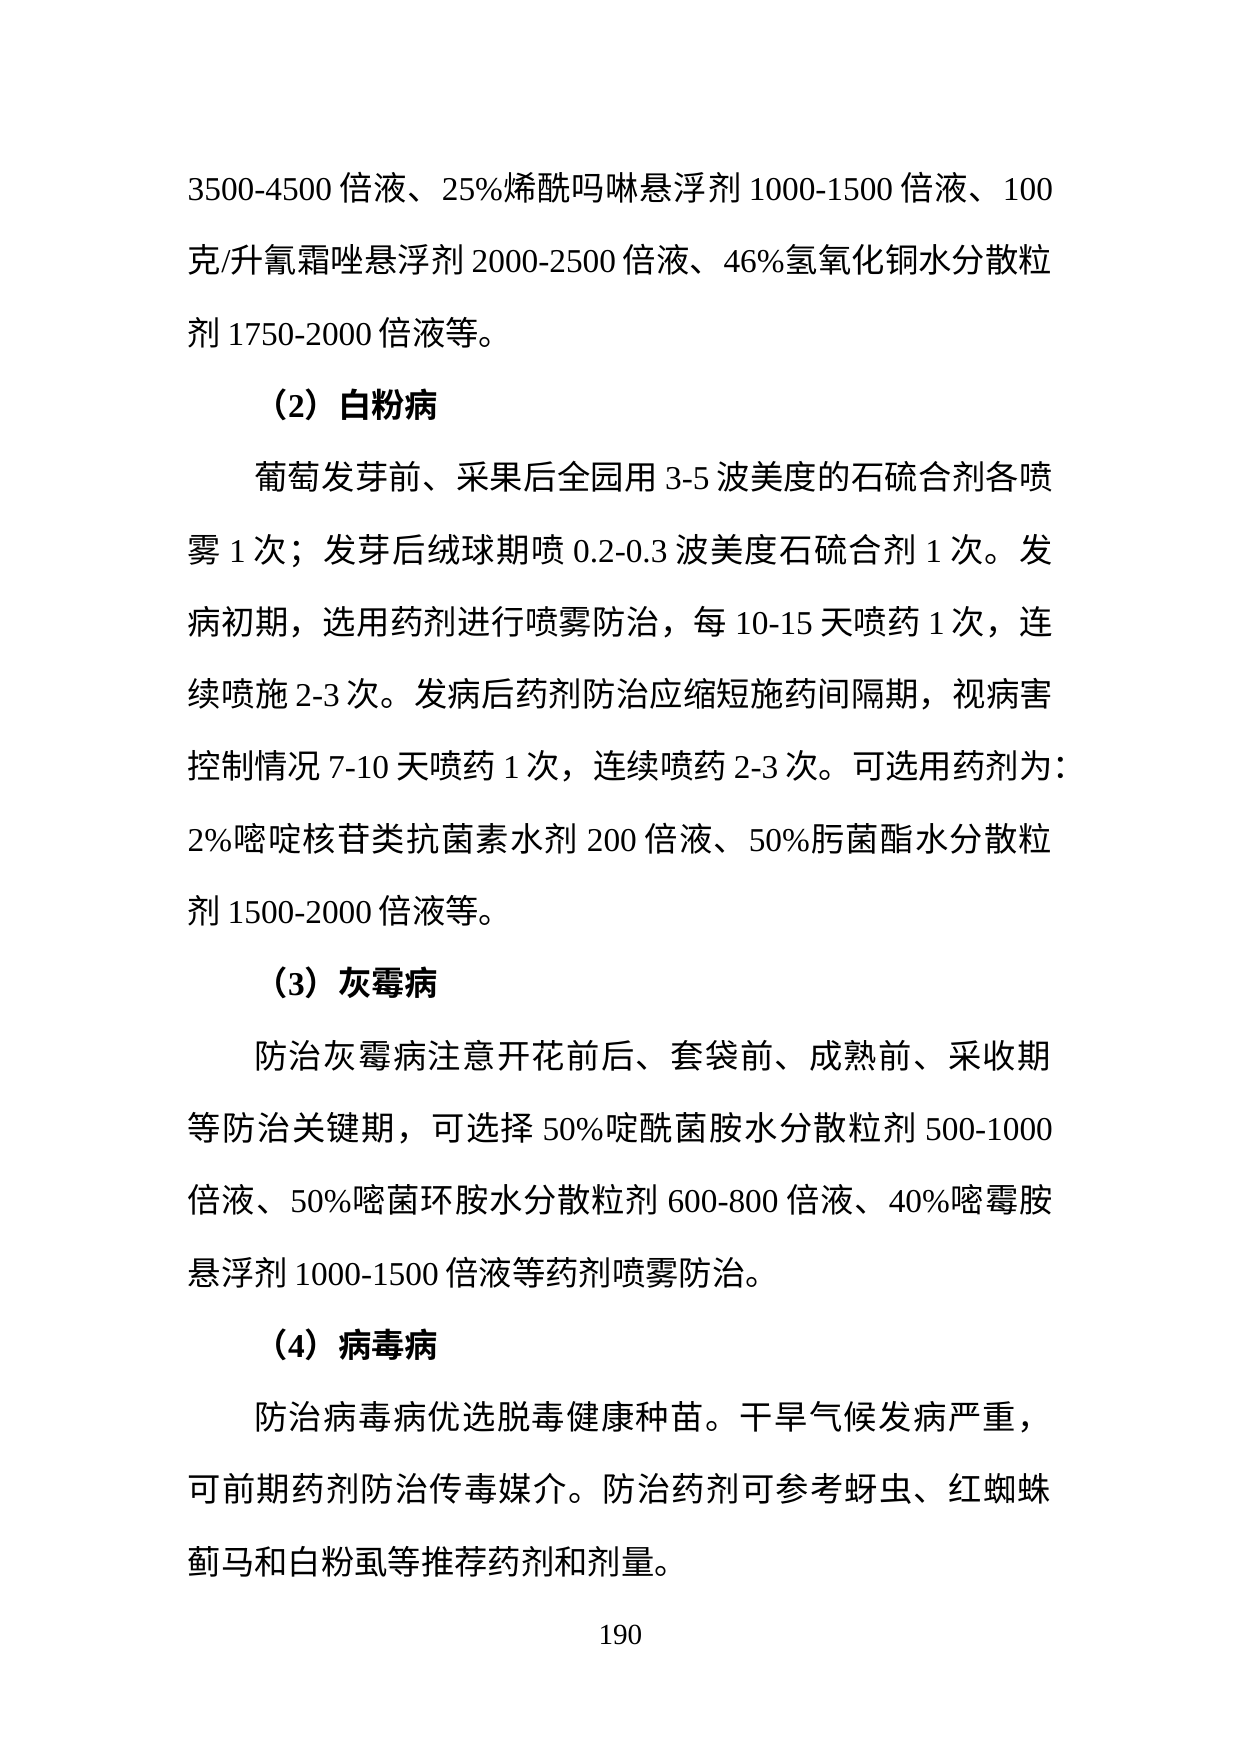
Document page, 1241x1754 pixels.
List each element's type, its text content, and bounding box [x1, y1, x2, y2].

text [187, 162, 1053, 355]
text 葡萄发芽前、采果后全园用3-5波美度的石硫合剂各喷雾1次；发芽后绒球期喷0.2-0.3波美度石硫合剂1次。发病初期，选用药剂进行喷雾防治，每10-15天喷药1次，连续喷施2-3次。发病后药剂防治应缩短施药间隔期，视病害控制情况7-10天喷药1次，连续喷药2-3次。可选用药剂为：2%嘧啶核苷类抗菌素水剂200倍液、50%肟菌酯水分散粒剂1500-2000倍液等。 [187, 451, 1053, 933]
text 防治病毒病优选脱毒健康种苗。干旱气候发病严重，可前期药剂防治传毒媒介。防治药剂可参考蚜虫、红蜘蛛、蓟马和白粉虱等推荐药剂和剂量。 [187, 1391, 1053, 1584]
text （2）白粉病 [187, 379, 1053, 427]
text （4）病毒病 [187, 1319, 1053, 1367]
text （3）灰霉病 [187, 957, 1053, 1005]
text 防治灰霉病注意开花前后、套袋前、成熟前、采收期等防治关键期，可选择50%啶酰菌胺水分散粒剂500-1000倍液、50%嘧菌环胺水分散粒剂600-800倍液、40%嘧霉胺悬浮剂1000-1500倍液等药剂喷雾防治。 [187, 1029, 1053, 1294]
